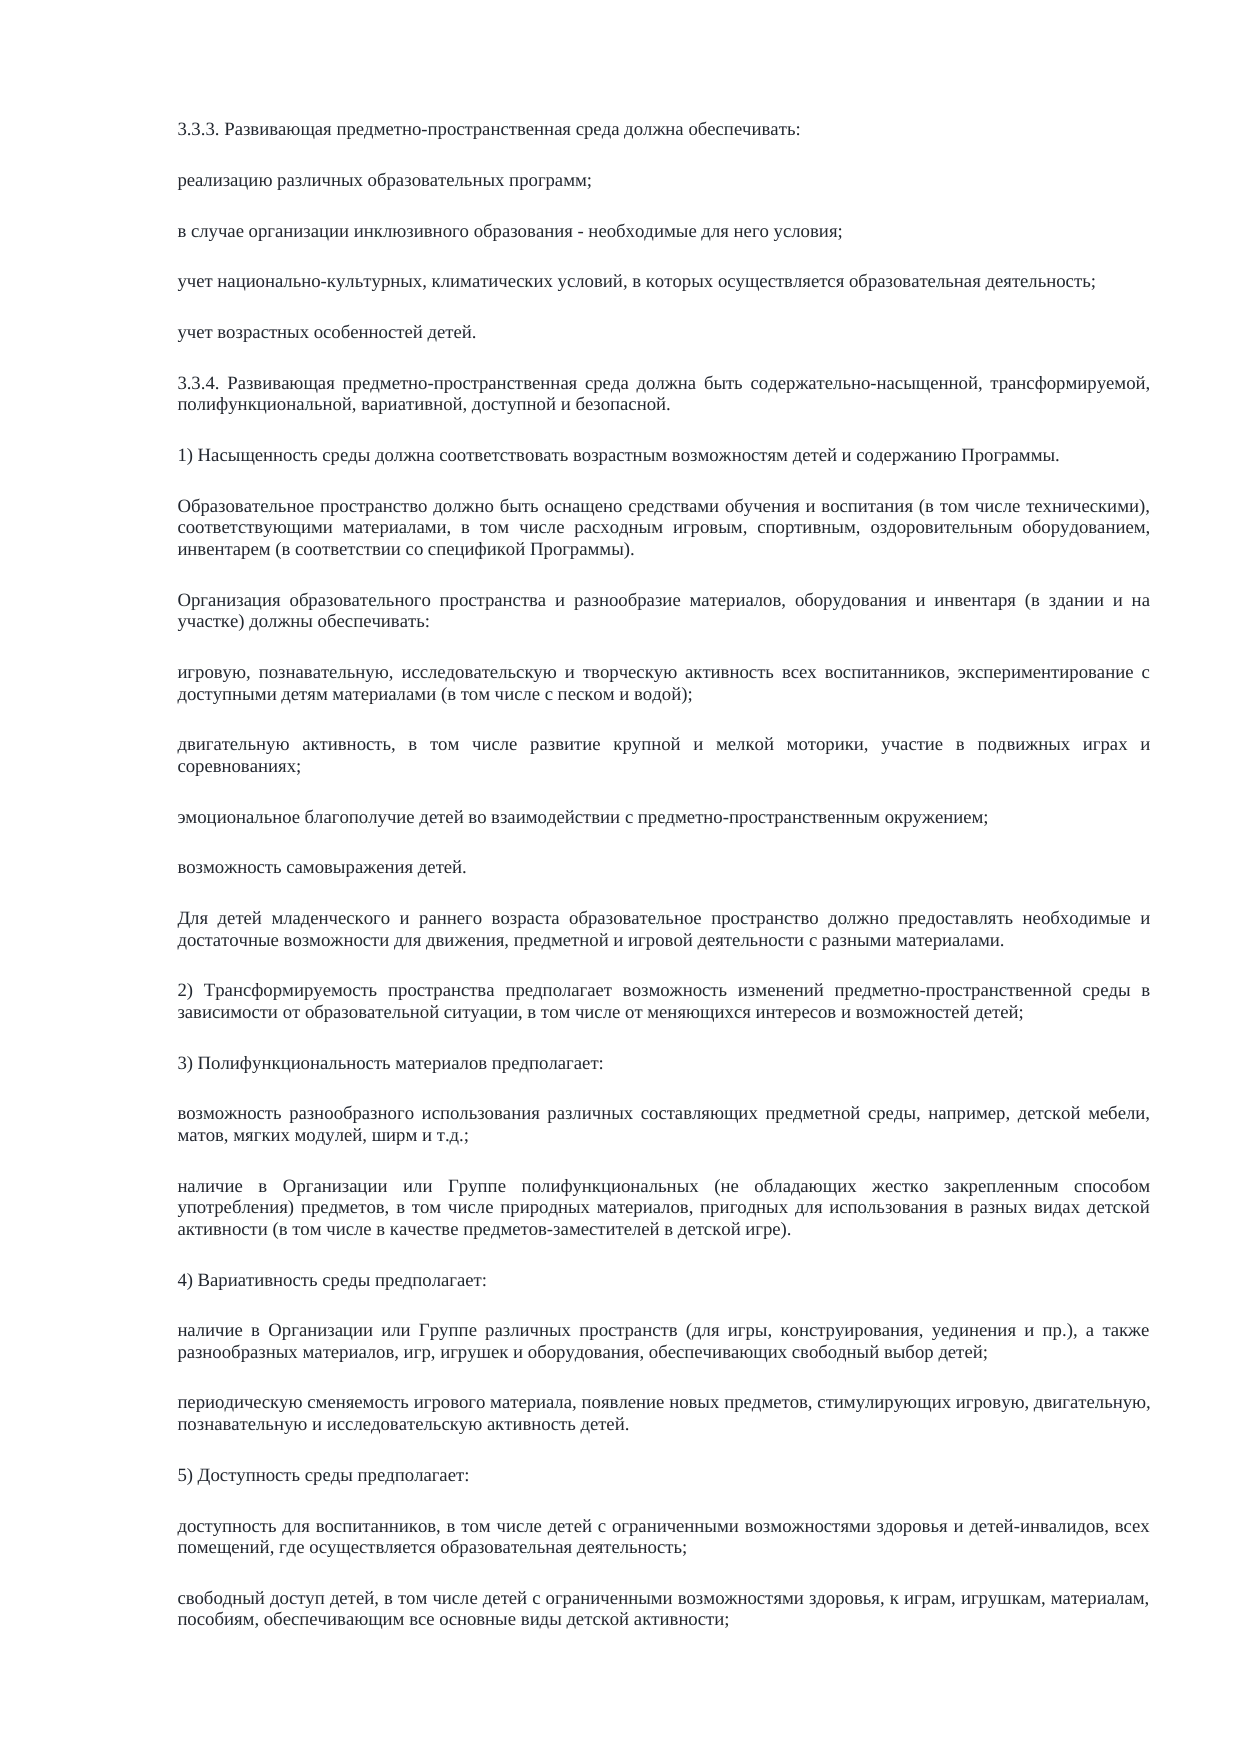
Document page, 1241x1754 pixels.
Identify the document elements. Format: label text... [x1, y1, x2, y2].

text 3.3.3. Развивающая предметно-пространственная среда должна обеспечивать: [177, 118, 1152, 140]
text в случае организации инклюзивного образования - необходимые для него условия; [177, 219, 1152, 241]
text Для детей младенческого и раннего возраста образовательное пространство должно предоставлять необходимые и достаточные возможности для движения, предметной и игровой деятельности с разными материалами. [177, 907, 1152, 950]
text возможность самовыражения детей. [177, 856, 1152, 878]
text Образовательное пространство должно быть оснащено средствами обучения и воспитания (в том числе техническими), соответствующими материалами, в том числе расходным игровым, спортивным, оздоровительным оборудованием, инвентарем (в соответствии со спецификой Программы). [177, 495, 1152, 559]
text двигательную активность, в том числе развитие крупной и мелкой моторики, участие в подвижных играх и соревнованиях; [177, 733, 1152, 776]
text наличие в Организации или Группе полифункциональных (не обладающих жестко закрепленным способом употребления) предметов, в том числе природных материалов, пригодных для использования в разных видах детской активности (в том числе в качестве предметов-заместителей в детской игре). [177, 1174, 1152, 1239]
text возможность разнообразного использования различных составляющих предметной среды, например, детской мебели, матов, мягких модулей, ширм и т.д.; [177, 1102, 1152, 1145]
text реализацию различных образовательных программ; [177, 169, 1152, 190]
text 1) Насыщенность среды должна соответствовать возрастным возможностям детей и содержанию Программы. [177, 444, 1152, 466]
text игровую, познавательную, исследовательскую и творческую активность всех воспитанников, экспериментирование с доступными детям материалами (в том числе с песком и водой); [177, 661, 1152, 704]
text 3.3.4. Развивающая предметно-пространственная среда должна быть содержательно-насыщенной, трансформируемой, полифункциональной, вариативной, доступной и безопасной. [177, 372, 1152, 415]
text эмоциональное благополучие детей во взаимодействии с предметно-пространственным окружением; [177, 806, 1152, 827]
text 3) Полифункциональность материалов предполагает: [177, 1052, 1152, 1073]
text Организация образовательного пространства и разнообразие материалов, оборудования и инвентаря (в здании и на участке) должны обеспечивать: [177, 589, 1152, 632]
text периодическую сменяемость игрового материала, появление новых предметов, стимулирующих игровую, двигательную, познавательную и исследовательскую активность детей. [177, 1391, 1152, 1434]
text 2) Трансформируемость пространства предполагает возможность изменений предметно-пространственной среды в зависимости от образовательной ситуации, в том числе от меняющихся интересов и возможностей детей; [177, 979, 1152, 1022]
text наличие в Организации или Группе различных пространств (для игры, конструирования, уединения и пр.), а также разнообразных материалов, игр, игрушек и оборудования, обеспечивающих свободный выбор детей; [177, 1319, 1152, 1362]
text доступность для воспитанников, в том числе детей с ограниченными возможностями здоровья и детей-инвалидов, всех помещений, где осуществляется образовательная деятельность; [177, 1514, 1152, 1558]
text 5) Доступность среды предполагает: [177, 1464, 1152, 1485]
text учет национально-культурных, климатических условий, в которых осуществляется образовательная деятельность; [177, 270, 1152, 292]
text 4) Вариативность среды предполагает: [177, 1268, 1152, 1290]
text учет возрастных особенностей детей. [177, 321, 1152, 343]
text свободный доступ детей, в том числе детей с ограниченными возможностями здоровья, к играм, игрушкам, материалам, пособиям, обеспечивающим все основные виды детской активности; [177, 1587, 1152, 1630]
